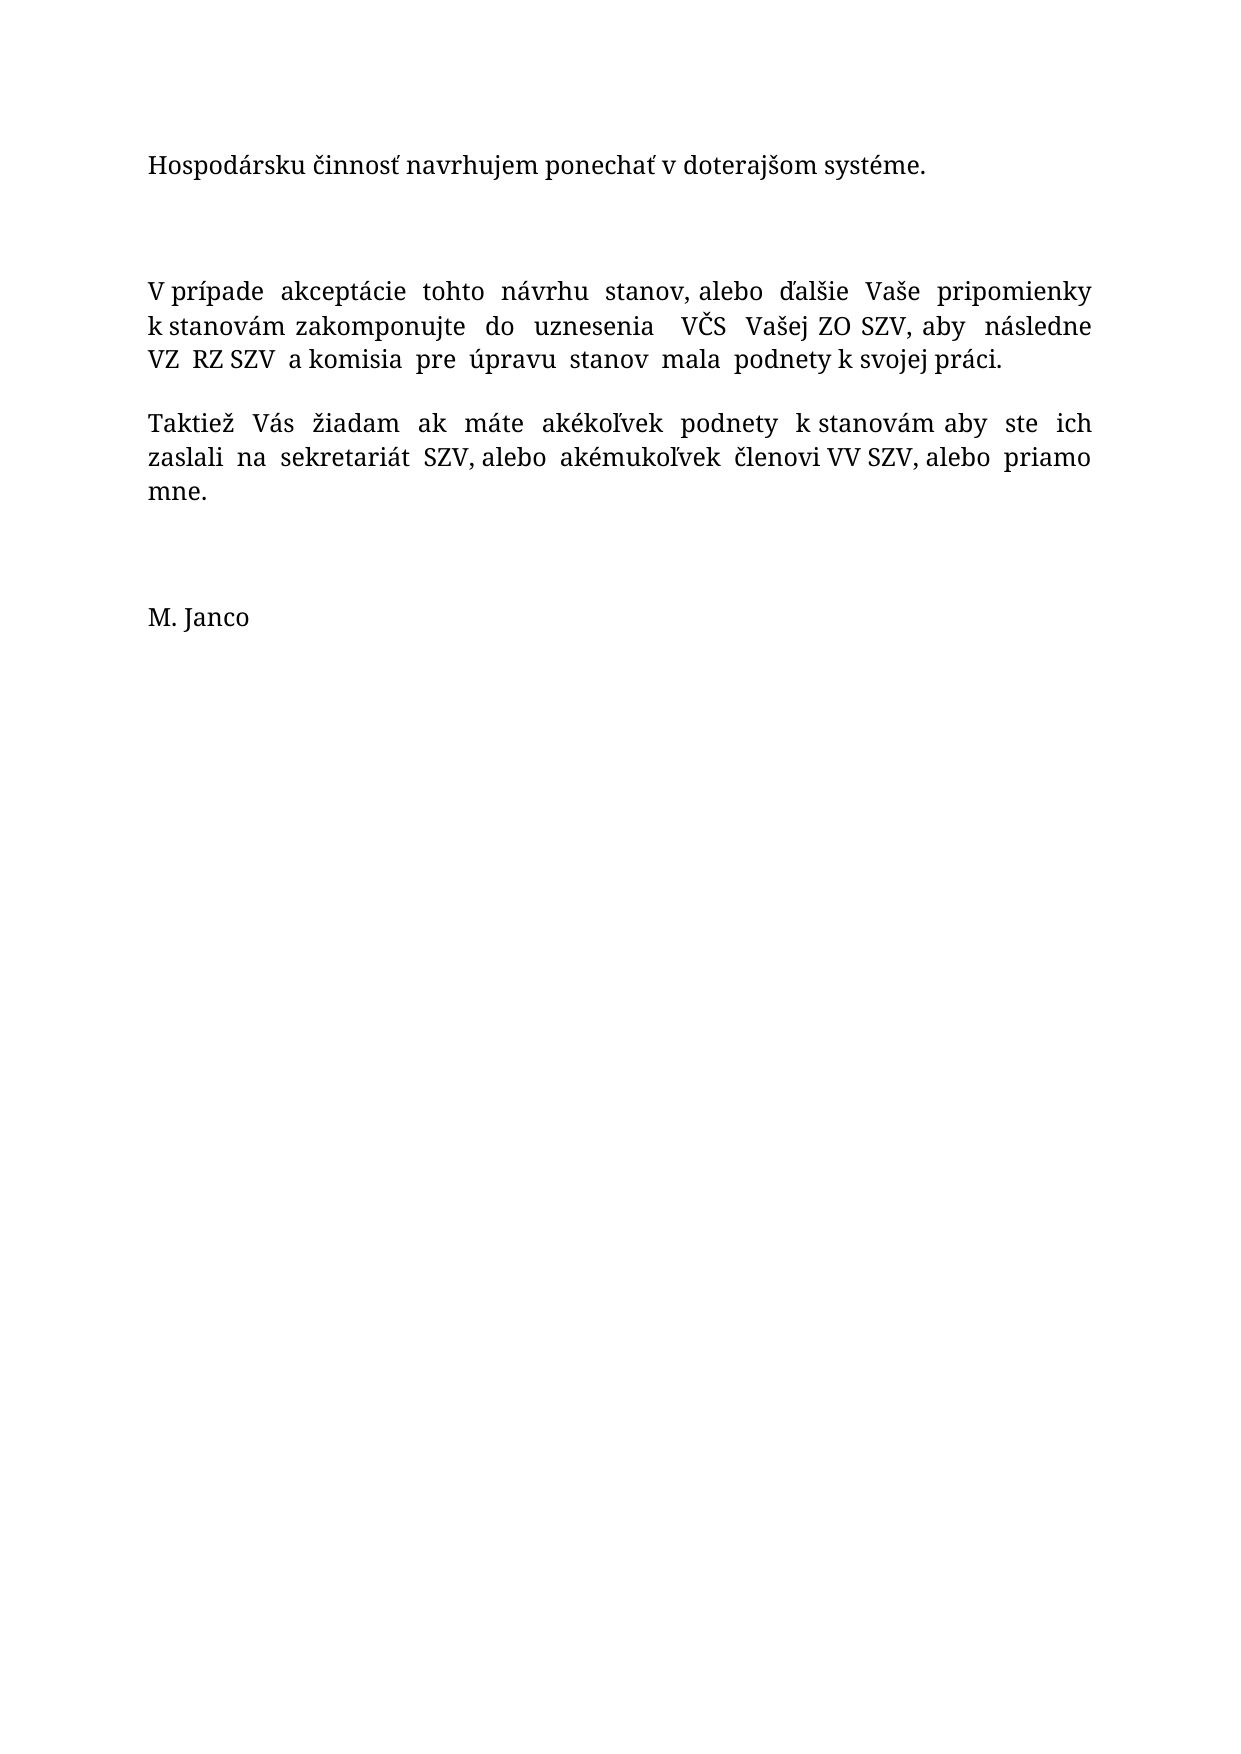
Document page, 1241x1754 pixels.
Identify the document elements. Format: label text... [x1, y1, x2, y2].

text V prípade akceptácie tohto návrhu stanov, alebo ďalšie Vaše pripomienky k stanovám zakomponujte do uznesenia VČS Vašej ZO SZV, aby následne VZ RZ SZV a komisia pre úpravu stanov mala podnety k svojej práci. [148, 274, 1093, 376]
text Taktiež Vás žiadam ak máte akékoľvek podnety k stanovám aby ste ich zaslali na sekretariát SZV, alebo akémukoľvek členovi VV SZV, alebo priamo mne. [148, 405, 1093, 508]
text Hospodársku činnosť navrhujem ponechať v doterajšom systéme. [148, 148, 1093, 182]
text M. Janco [148, 600, 1093, 634]
